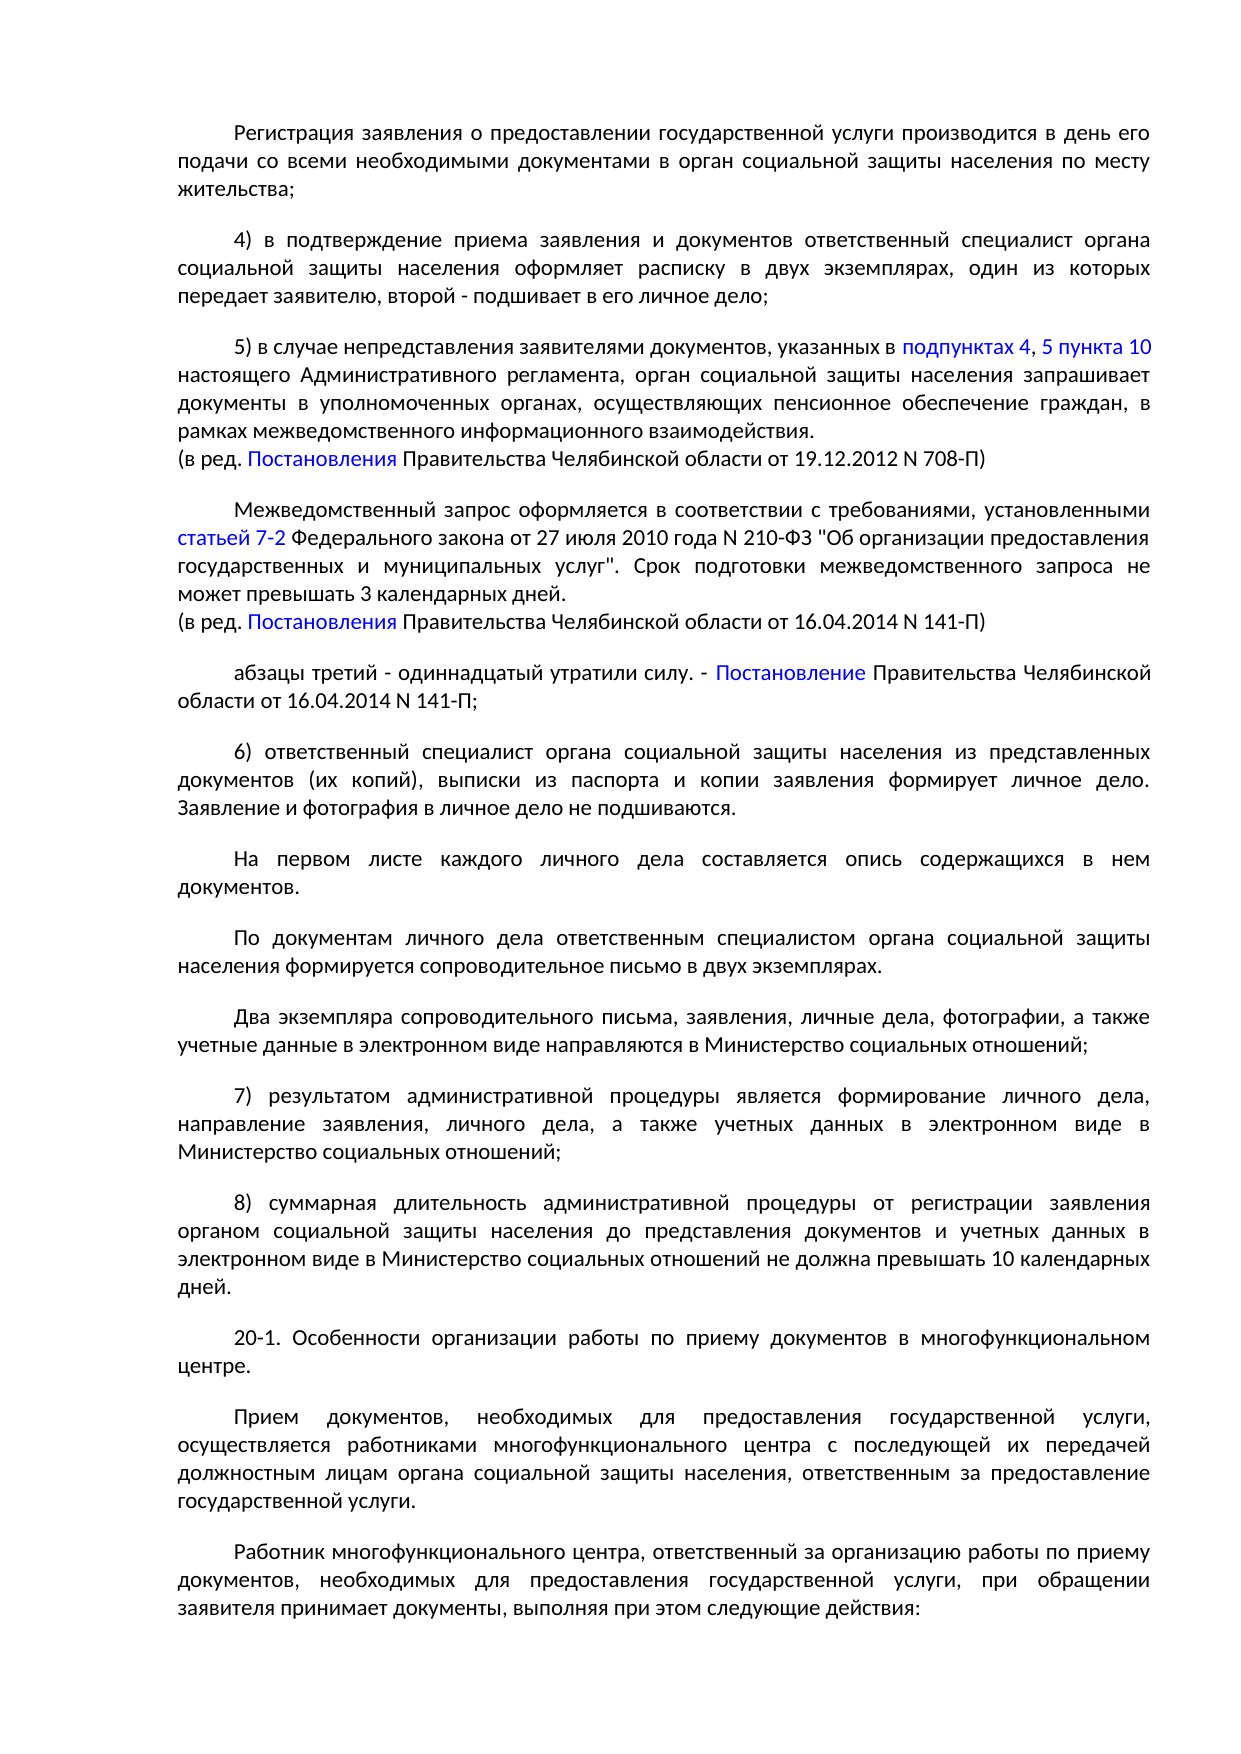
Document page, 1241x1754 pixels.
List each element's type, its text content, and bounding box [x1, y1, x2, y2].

text (в ред. Постановления Правительства Челябинской области от 16.04.2014 N 141-П) [177, 607, 1152, 635]
text Два экземпляра сопроводительного письма, заявления, личные дела, фотографии, а также учетные данные в электронном виде направляются в Министерство социальных отношений; [177, 1002, 1152, 1058]
text 6) ответственный специалист органа социальной защиты населения из представленных документов (их копий), выписки из паспорта и копии заявления формирует личное дело. Заявление и фотография в личное дело не подшиваются. [177, 737, 1152, 821]
text Регистрация заявления о предоставлении государственной услуги производится в день его подачи со всеми необходимыми документами в орган социальной защиты населения по месту жительства; [177, 118, 1152, 202]
text абзацы третий - одиннадцатый утратили силу. - Постановление Правительства Челябинской области от 16.04.2014 N 141-П; [177, 658, 1152, 714]
text 5) в случае непредставления заявителями документов, указанных в подпунктах 4, 5 пункта 10 настоящего Административного регламента, орган социальной защиты населения запрашивает документы в уполномоченных органах, осуществляющих пенсионное обеспечение граждан, в рамках межведомственного информационного взаимодействия. [177, 332, 1152, 444]
text 20-1. Особенности организации работы по приему документов в многофункциональном центре. [177, 1323, 1152, 1379]
text На первом листе каждого личного дела составляется опись содержащихся в нем документов. [177, 844, 1152, 900]
text Прием документов, необходимых для предоставления государственной услуги, осуществляется работниками многофункционального центра с последующей их передачей должностным лицам органа социальной защиты населения, ответственным за предоставление государственной услуги. [177, 1402, 1152, 1514]
text Работник многофункционального центра, ответственный за организацию работы по приему документов, необходимых для предоставления государственной услуги, при обращении заявителя принимает документы, выполняя при этом следующие действия: [177, 1537, 1152, 1621]
text 7) результатом административной процедуры является формирование личного дела, направление заявления, личного дела, а также учетных данных в электронном виде в Министерство социальных отношений; [177, 1081, 1152, 1165]
text (в ред. Постановления Правительства Челябинской области от 19.12.2012 N 708-П) [177, 444, 1152, 472]
text 8) суммарная длительность административной процедуры от регистрации заявления органом социальной защиты населения до представления документов и учетных данных в электронном виде в Министерство социальных отношений не должна превышать 10 календарных дней. [177, 1188, 1152, 1300]
text Межведомственный запрос оформляется в соответствии с требованиями, установленными статьей 7-2 Федерального закона от 27 июля 2010 года N 210-ФЗ "Об организации предоставления государственных и муниципальных услуг". Срок подготовки межведомственного запроса не может превышать 3 календарных дней. [177, 495, 1152, 607]
text По документам личного дела ответственным специалистом органа социальной защиты населения формируется сопроводительное письмо в двух экземплярах. [177, 923, 1152, 979]
text 4) в подтверждение приема заявления и документов ответственный специалист органа социальной защиты населения оформляет расписку в двух экземплярах, один из которых передает заявителю, второй - подшивает в его личное дело; [177, 225, 1152, 309]
